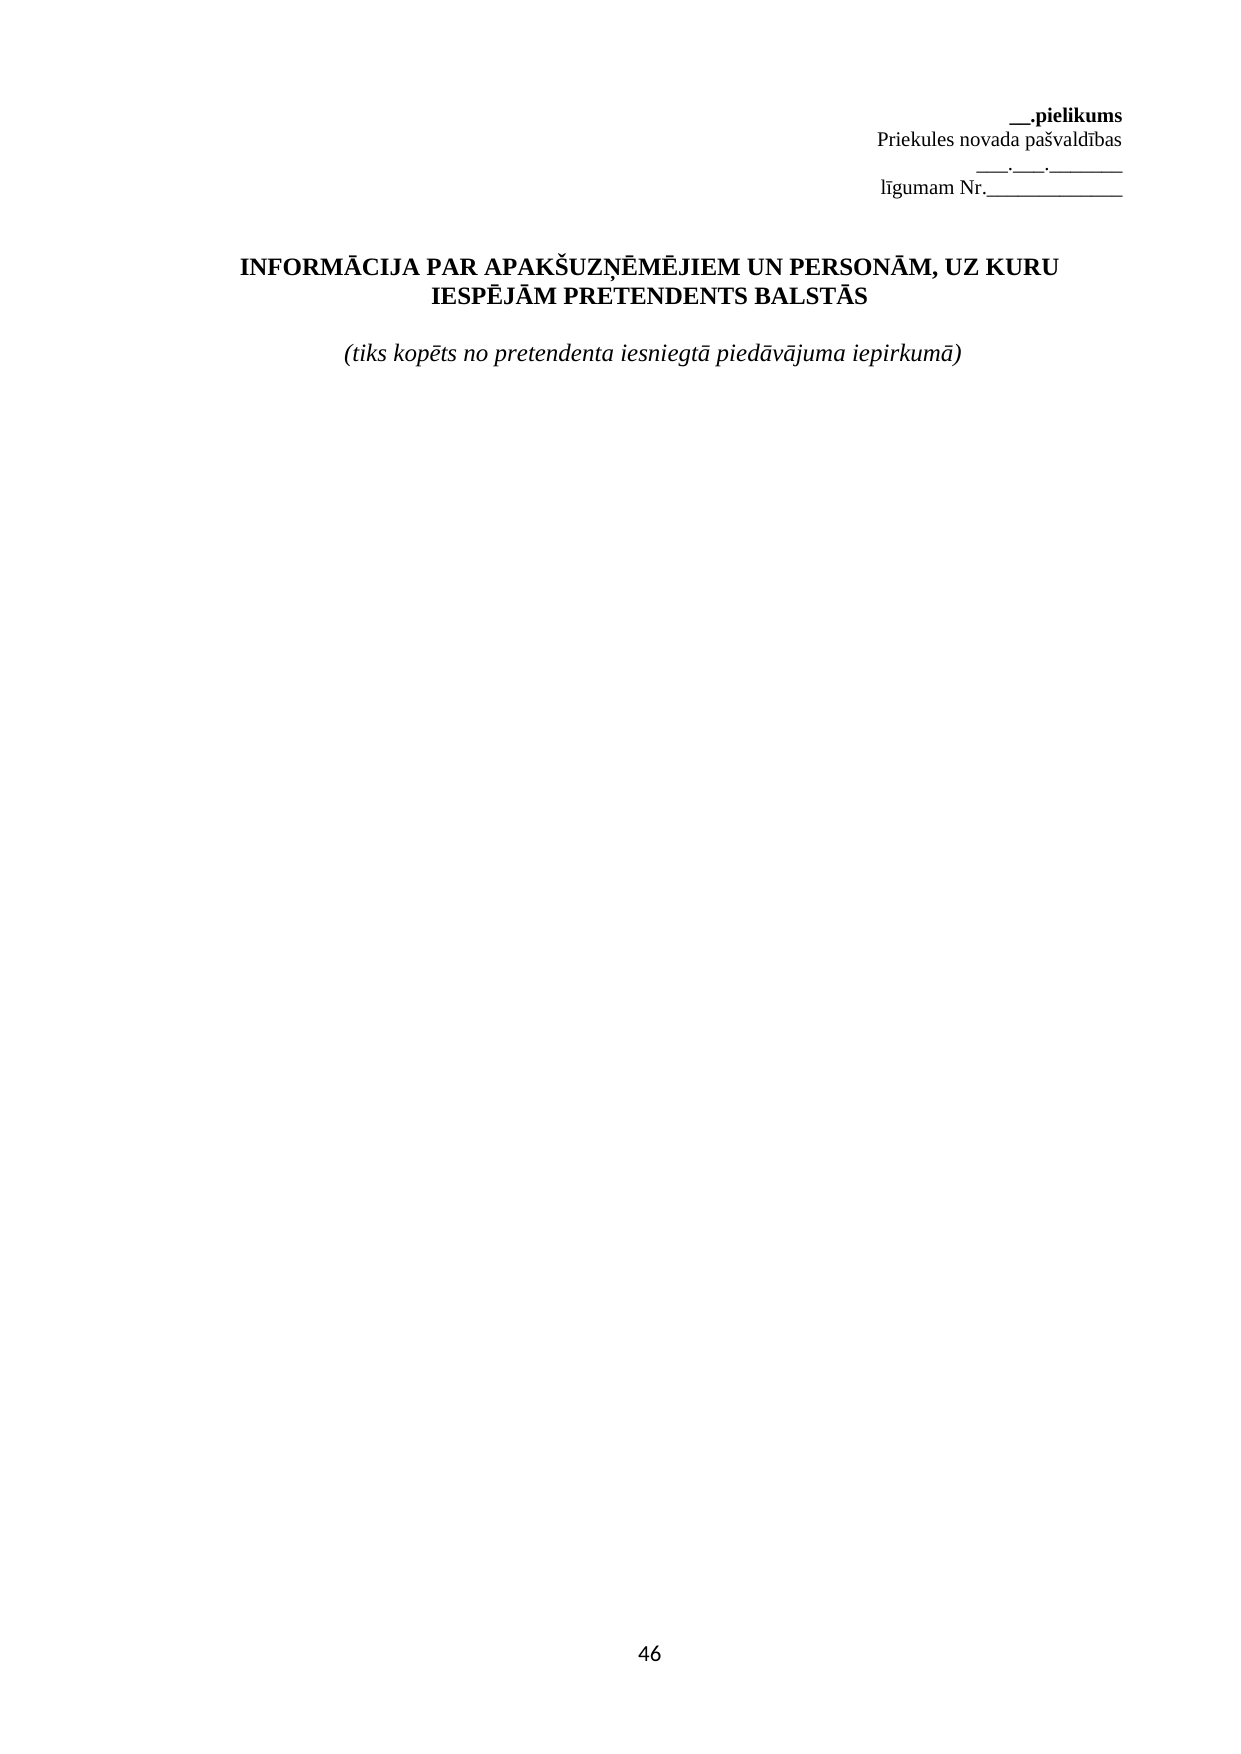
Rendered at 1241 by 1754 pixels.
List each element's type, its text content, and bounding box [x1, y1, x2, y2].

text INFORMĀCIJA PAR APAKŠUZŅĒMĒJIEM UN PERSONĀM, UZ KURU IESPĒJĀM PRETENDENTS BALSTĀS [177, 252, 1122, 309]
text __.pielikums [177, 103, 1122, 127]
text (tiks kopēts no pretendenta iesniegtā piedāvājuma iepirkumā) [177, 338, 1122, 367]
text Priekules novada pašvaldības [177, 127, 1122, 151]
text ___.___._______ [177, 151, 1122, 175]
text līgumam Nr._____________ [177, 175, 1122, 199]
